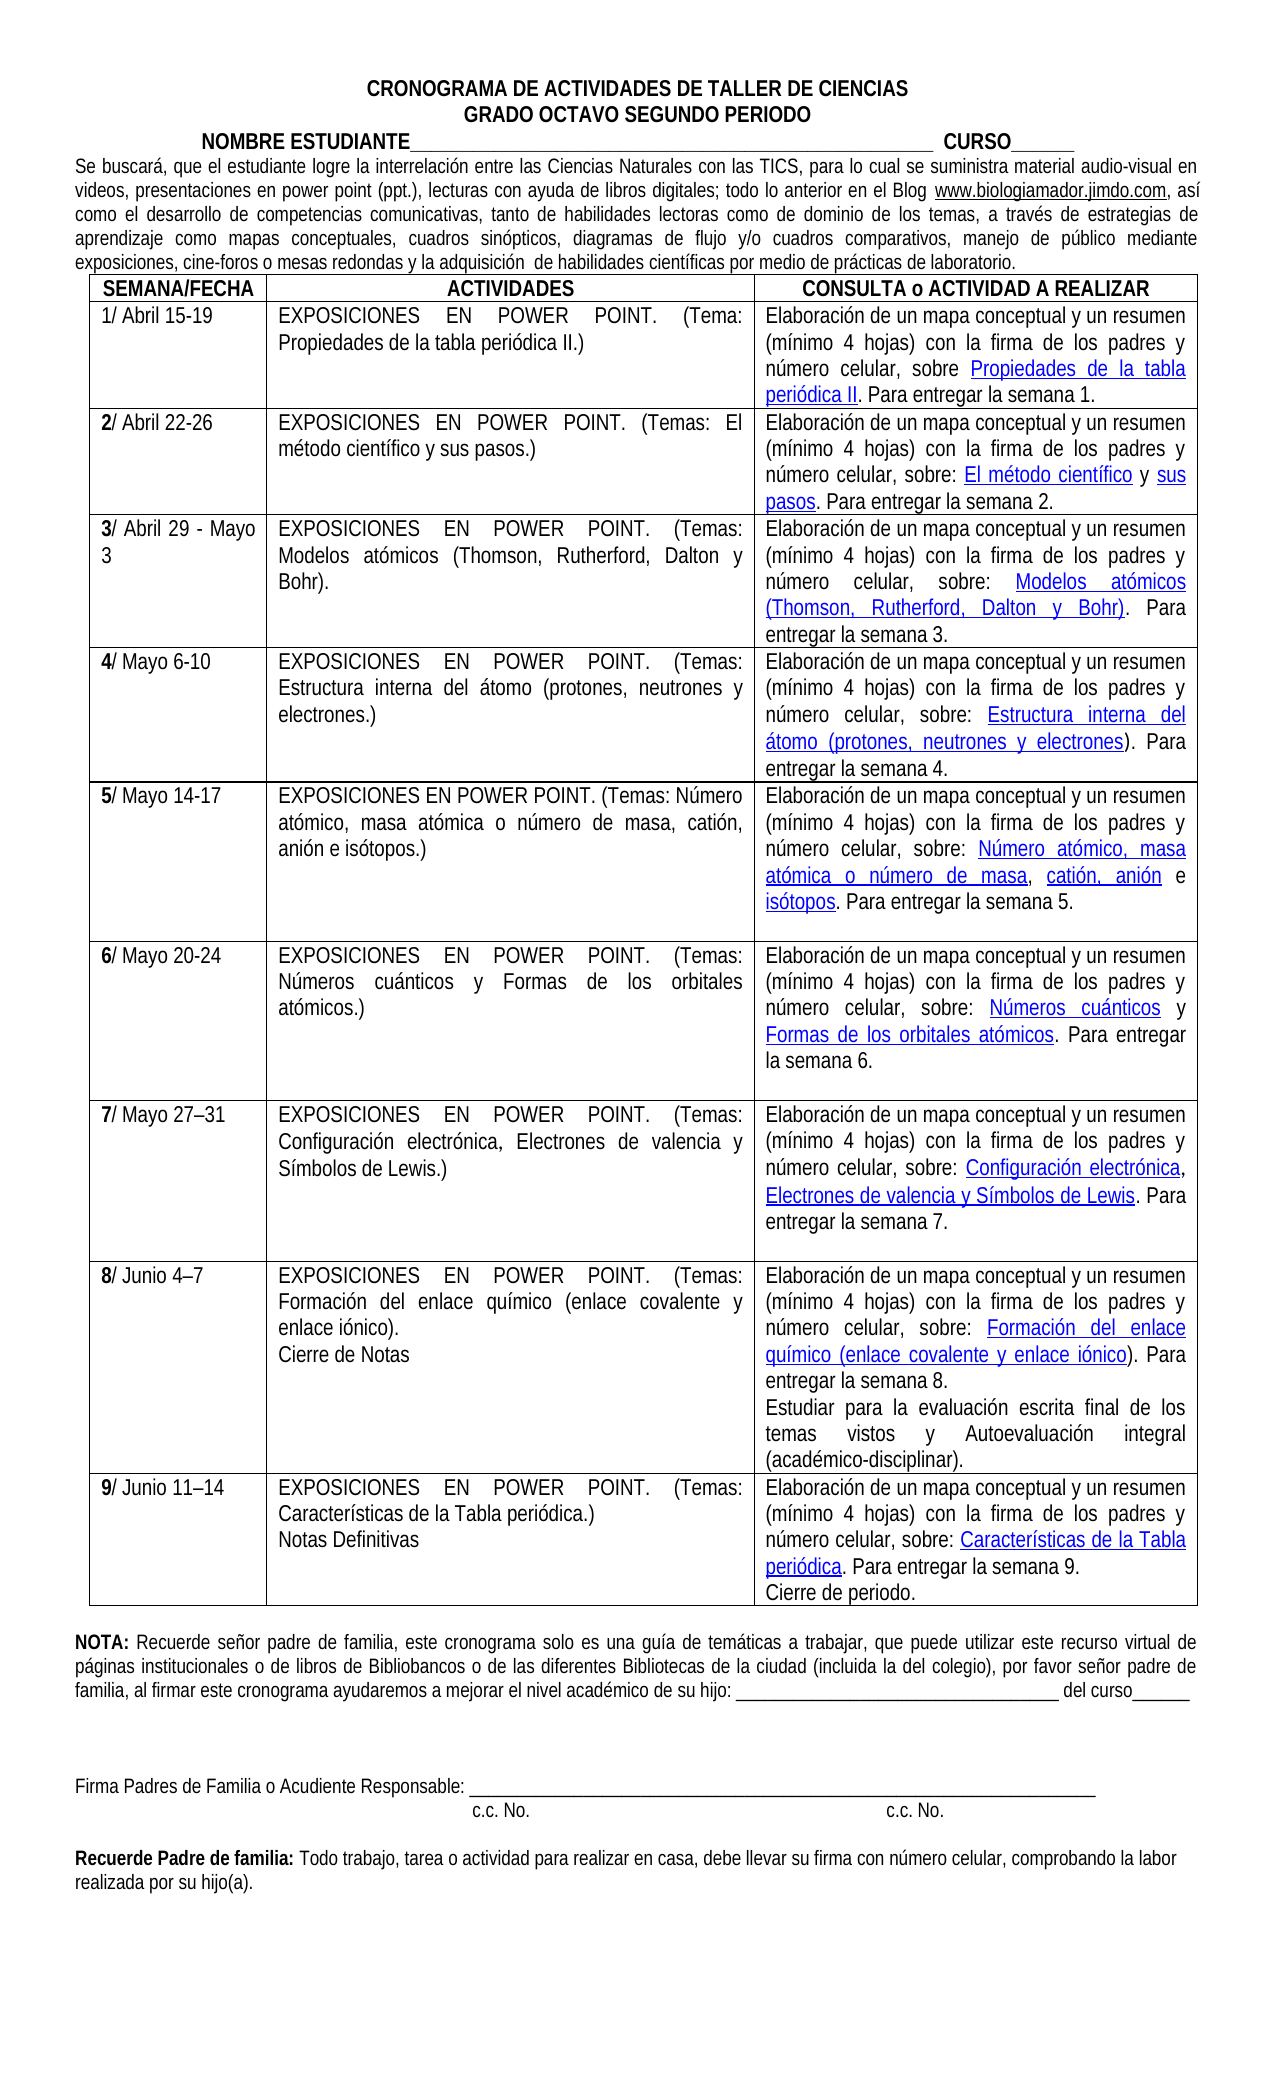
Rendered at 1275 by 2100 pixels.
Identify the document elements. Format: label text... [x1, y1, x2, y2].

text GRADO OCTAVO SEGUNDO PERIODO [75, 101, 1200, 128]
table_header CONSULTA o ACTIVIDAD A REALIZAR [755, 275, 1197, 301]
table_cell Elaboración de un mapa conceptual y un resumen (mínimo 4 hojas) con la firma de los padres y número celular, sobre: Configuración electrónica, Electrones de valencia y Símbolos de Lewis. Para entregar la semana 7. [755, 1101, 1197, 1261]
table_cell Elaboración de un mapa conceptual y un resumen (mínimo 4 hojas) con la firma de los padres y número celular, sobre: Características de la Tabla periódica. Para entregar la semana 9. Cierre de periodo. [755, 1474, 1197, 1605]
table_cell Elaboración de un mapa conceptual y un resumen (mínimo 4 hojas) con la firma de los padres y número celular, sobre: Estructura interna del átomo (protones, neutrones y electrones). Para entregar la semana 4. [755, 648, 1197, 781]
table_cell EXPOSICIONES EN POWER POINT. (Temas: Número atómico, masa atómica o número de masa, catión, anión e isótopos.) [267, 783, 754, 941]
text NOMBRE ESTUDIANTE__________________________________________________ CURSO______ [75, 128, 1200, 154]
text Recuerde Padre de familia: Todo trabajo, tarea o actividad para realizar en casa, debe llevar su firma con número celular, comprobando la labor realizada por su hijo(a). [75, 1846, 1200, 1894]
text NOTA: Recuerde señor padre de familia, este cronograma solo es una guía de temáticas a trabajar, que puede utilizar este recurso virtual de páginas institucionales o de libros de Bibliobancos o de las diferentes Bibliotecas de la ciudad (incluida la del colegio), por favor señor padre de familia, al firmar este cronograma ayudaremos a mejorar el nivel académico de su hijo: __________________________________ del curso______ [75, 1630, 1200, 1702]
table_cell EXPOSICIONES EN POWER POINT. (Temas: Estructura interna del átomo (protones, neutrones y electrones.) [267, 648, 754, 781]
table_cell EXPOSICIONES EN POWER POINT. (Temas: Configuración electrónica, Electrones de valencia y Símbolos de Lewis.) [267, 1101, 754, 1261]
text Se buscará, que el estudiante logre la interrelación entre las Ciencias Naturales con las TICS, para lo cual se suministra material audio-visual en videos, presentaciones en power point (ppt.), lecturas con ayuda de libros digitales; todo lo anterior en el Blog www.biologiamador.jimdo.com, así como el desarrollo de competencias comunicativas, tanto de habilidades lectoras como de dominio de los temas, a través de estrategias de aprendizaje como mapas conceptuales, cuadros sinópticos, diagramas de flujo y/o cuadros comparativos, manejo de público mediante exposiciones, cine-foros o mesas redondas y la adquisición de habilidades científicas por medio de prácticas de laboratorio. [75, 154, 1200, 274]
table_cell EXPOSICIONES EN POWER POINT. (Temas: Números cuánticos y Formas de los orbitales atómicos.) [267, 942, 754, 1100]
table_cell Elaboración de un mapa conceptual y un resumen (mínimo 4 hojas) con la firma de los padres y número celular, sobre: Modelos atómicos (Thomson, Rutherford, Dalton y Bohr). Para entregar la semana 3. [755, 515, 1197, 647]
text Firma Padres de Familia o Acudiente Responsable: __________________________________________________________________ [75, 1774, 1200, 1798]
table_cell Elaboración de un mapa conceptual y un resumen (mínimo 4 hojas) con la firma de los padres y número celular, sobre Propiedades de la tabla periódica II. Para entregar la semana 1. [755, 302, 1197, 408]
table_cell EXPOSICIONES EN POWER POINT. (Temas: El método científico y sus pasos.) [267, 409, 754, 514]
table_cell EXPOSICIONES EN POWER POINT. (Temas: Modelos atómicos (Thomson, Rutherford, Dalton y Bohr). [267, 515, 754, 647]
table_cell 8/ Junio 4–7 [90, 1262, 266, 1472]
table_cell 9/ Junio 11–14 [90, 1474, 266, 1605]
table_cell EXPOSICIONES EN POWER POINT. (Temas: Características de la Tabla periódica.) Notas Definitivas [267, 1474, 754, 1605]
table_cell Elaboración de un mapa conceptual y un resumen (mínimo 4 hojas) con la firma de los padres y número celular, sobre: Número atómico, masa atómica o número de masa, catión, anión e isótopos. Para entregar la semana 5. [755, 783, 1197, 941]
text c.c. No. c.c. No. [75, 1798, 1200, 1822]
text CRONOGRAMA DE ACTIVIDADES DE TALLER DE CIENCIAS [75, 75, 1200, 101]
table_cell Elaboración de un mapa conceptual y un resumen (mínimo 4 hojas) con la firma de los padres y número celular, sobre: Números cuánticos y Formas de los orbitales atómicos. Para entregar la semana 6. [755, 942, 1197, 1100]
table_cell EXPOSICIONES EN POWER POINT. (Tema: Propiedades de la tabla periódica II.) [267, 302, 754, 408]
table_cell EXPOSICIONES EN POWER POINT. (Temas: Formación del enlace químico (enlace covalente y enlace iónico). Cierre de Notas [267, 1262, 754, 1472]
table_cell 3/ Abril 29 - Mayo 3 [90, 515, 266, 647]
table_header SEMANA/FECHA [90, 275, 266, 301]
table_cell 6/ Mayo 20-24 [90, 942, 266, 1100]
table_cell Elaboración de un mapa conceptual y un resumen (mínimo 4 hojas) con la firma de los padres y número celular, sobre: Formación del enlace químico (enlace covalente y enlace iónico). Para entregar la semana 8. Estudiar para la evaluación escrita final de los temas vistos y Autoevaluación integral (académico-disciplinar). [755, 1262, 1197, 1472]
table_cell Elaboración de un mapa conceptual y un resumen (mínimo 4 hojas) con la firma de los padres y número celular, sobre: El método científico y sus pasos. Para entregar la semana 2. [755, 409, 1197, 514]
table_cell 7/ Mayo 27–31 [90, 1101, 266, 1261]
table_cell 5/ Mayo 14-17 [90, 783, 266, 941]
table_cell 1/ Abril 15-19 [90, 302, 266, 408]
table_cell 2/ Abril 22-26 [90, 409, 266, 514]
table_header ACTIVIDADES [267, 275, 754, 301]
table_cell 4/ Mayo 6-10 [90, 648, 266, 781]
